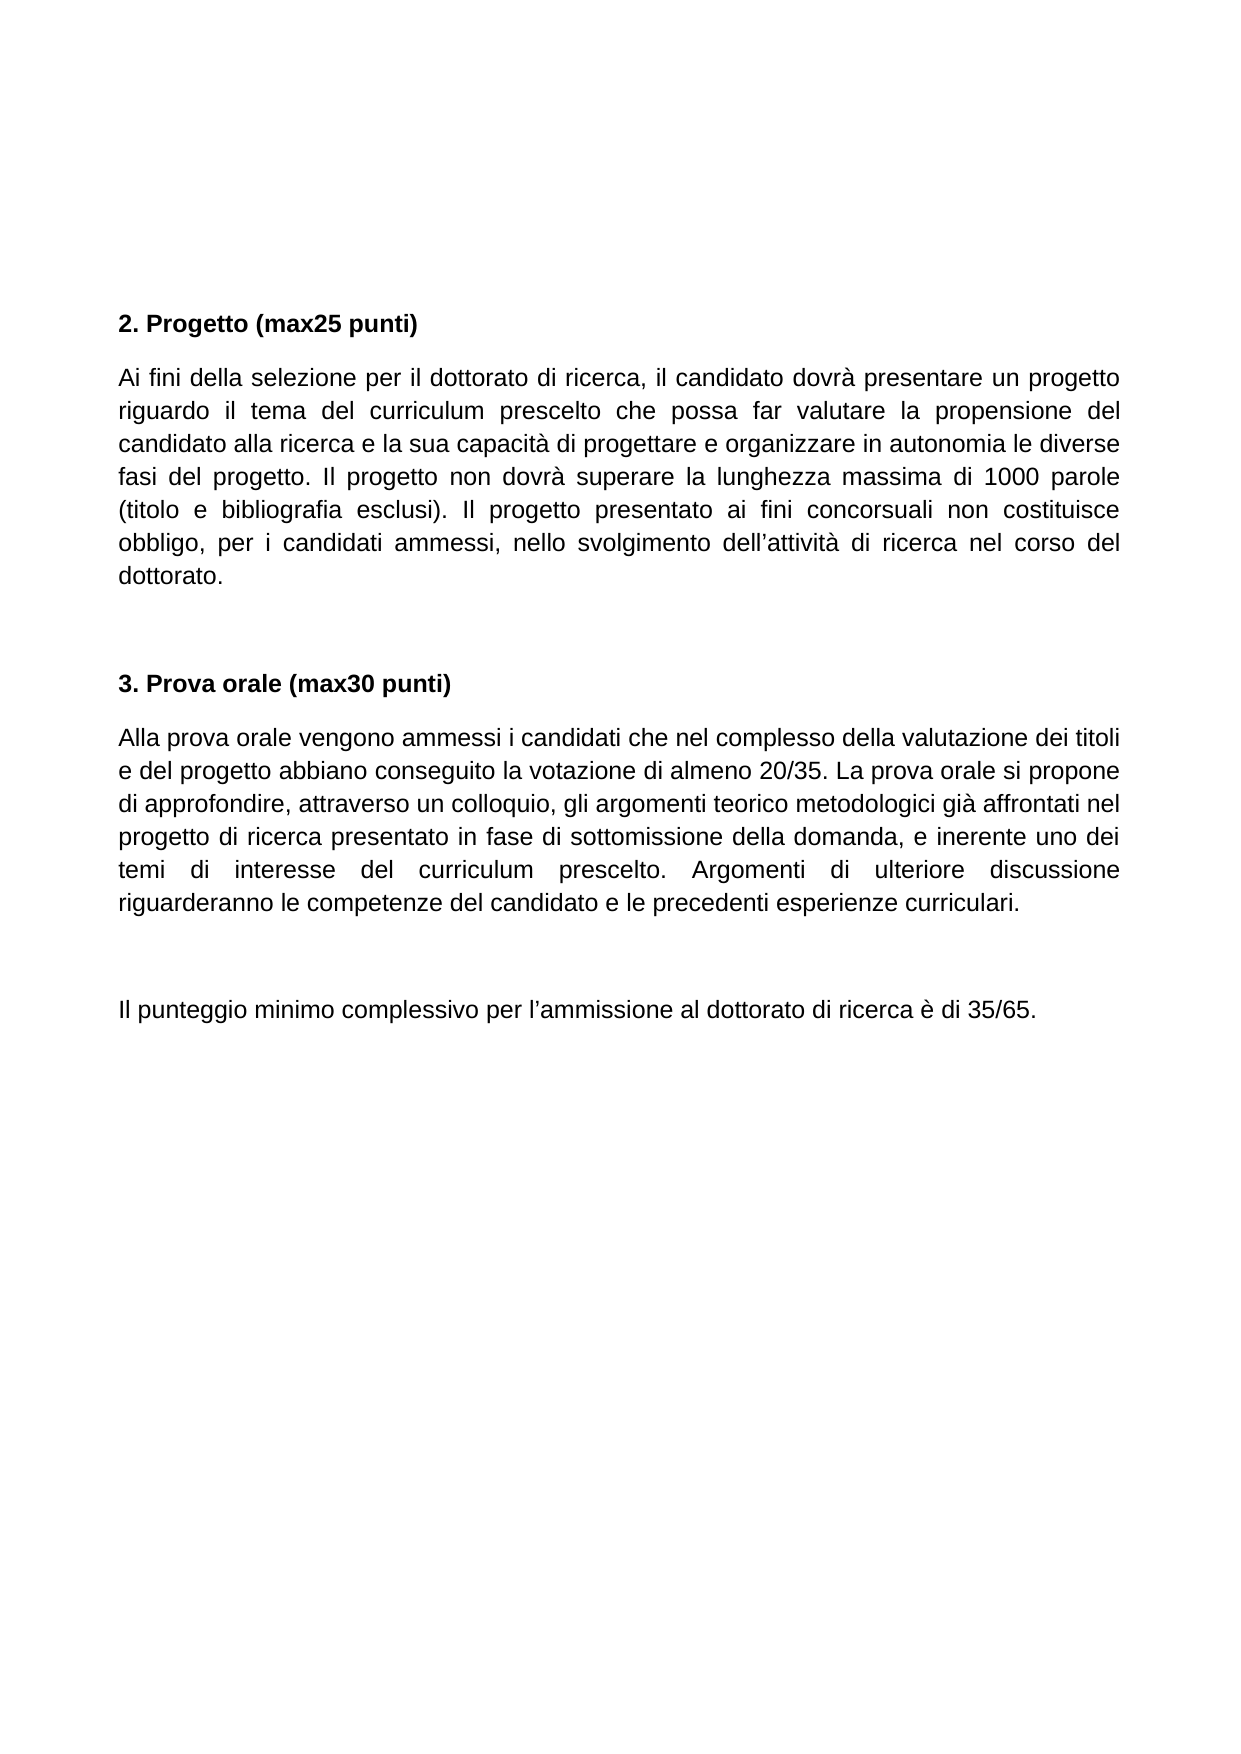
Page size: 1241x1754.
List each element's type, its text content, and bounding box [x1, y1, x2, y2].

text Il punteggio minimo complessivo per l’ammissione al dottorato di ricerca è di 35/65. [118, 996, 1122, 1024]
text 2. Progetto (max25 punti) [118, 309, 1122, 338]
text Ai fini della selezione per il dottorato di ricerca, il candidato dovrà presentare un progetto riguardo il tema del curriculum prescelto che possa far valutare la propensione del candidato alla ricerca e la sua capacità di progettare e organizzare in autonomia le diverse fasi del progetto. Il progetto non dovrà superare la lunghezza massima di 1000 parole (titolo e bibliografia esclusi). Il progetto presentato ai fini concorsuali non costituisce obbligo, per i candidati ammessi, nello svolgimento dell’attività di ricerca nel corso del dottorato. [118, 363, 1122, 590]
text 3. Prova orale (max30 punti) [118, 669, 1122, 698]
text Alla prova orale vengono ammessi i candidati che nel complesso della valutazione dei titoli e del progetto abbiano conseguito la votazione di almeno 20/35. La prova orale si propone di approfondire, attraverso un colloquio, gli argomenti teorico metodologici già affrontati nel progetto di ricerca presentato in fase di sottomissione della domanda, e inerente uno dei temi di interesse del curriculum prescelto. Argomenti di ulteriore discussione riguarderanno le competenze del candidato e le precedenti esperienze curriculari. [118, 723, 1122, 917]
